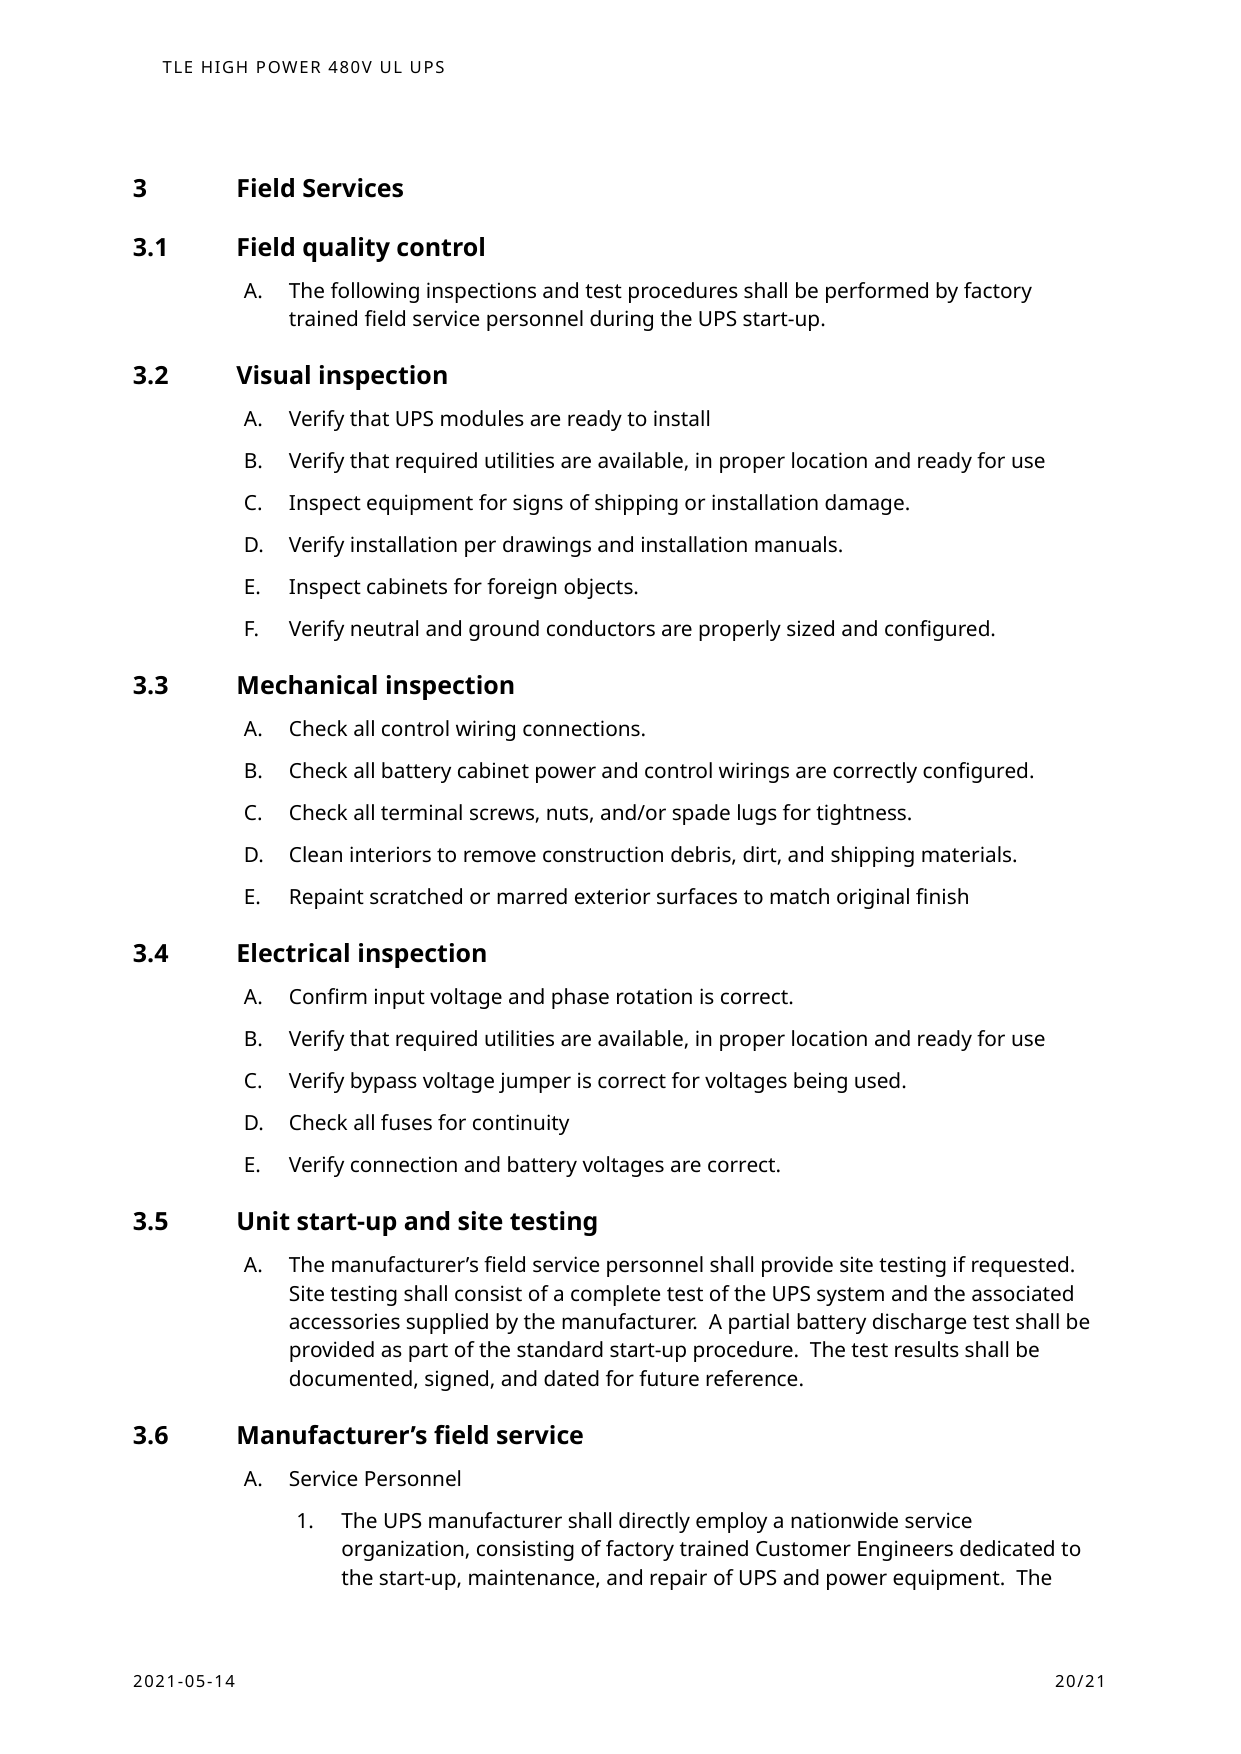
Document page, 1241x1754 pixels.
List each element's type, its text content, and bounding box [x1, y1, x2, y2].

subtitle Unit start-up and site testing [133, 1204, 1107, 1238]
subtitle Manufacturer’s field service [133, 1417, 1107, 1451]
list Inspect equipment for signs of shipping or installation damage. [244, 488, 1107, 517]
list Verify neutral and ground conductors are properly sized and configured. [244, 614, 1107, 643]
list Check all control wiring connections. [244, 714, 1107, 743]
list Verify bypass voltage jumper is correct for voltages being used. [244, 1066, 1107, 1095]
list Verify connection and battery voltages are correct. [244, 1150, 1107, 1179]
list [296, 1506, 1107, 1591]
subtitle Field quality control [133, 229, 1107, 263]
list Repaint scratched or marred exterior surfaces to match original finish [244, 882, 1107, 911]
list The following inspections and test procedures shall be performed by factory trained field service personnel during the UPS start-up. [244, 276, 1107, 333]
list Check all terminal screws, nuts, and/or spade lugs for tightness. [244, 798, 1107, 827]
list Service Personnel [244, 1464, 1107, 1492]
list Verify that required utilities are available, in proper location and ready for use [244, 1024, 1107, 1053]
subtitle Visual inspection [133, 358, 1107, 392]
list Check all fuses for continuity [244, 1108, 1107, 1137]
list Verify that UPS modules are ready to install [244, 404, 1107, 433]
subtitle Mechanical inspection [133, 668, 1107, 702]
list Clean interiors to remove construction debris, dirt, and shipping materials. [244, 840, 1107, 869]
list Check all battery cabinet power and control wirings are correctly configured. [244, 756, 1107, 785]
list The manufacturer’s field service personnel shall provide site testing if requested. Site testing shall consist of a complete test of the UPS system and the associated accessories supplied by the manufacturer. A partial battery discharge test shall be provided as part of the standard start-up procedure. The test results shall be documented, signed, and dated for future reference. [244, 1250, 1107, 1392]
subtitle Field Services [133, 170, 1107, 204]
list Inspect cabinets for foreign objects. [244, 572, 1107, 601]
subtitle Electrical inspection [133, 936, 1107, 970]
list Confirm input voltage and phase rotation is correct. [244, 982, 1107, 1011]
list Verify installation per drawings and installation manuals. [244, 530, 1107, 559]
list Verify that required utilities are available, in proper location and ready for use [244, 446, 1107, 475]
